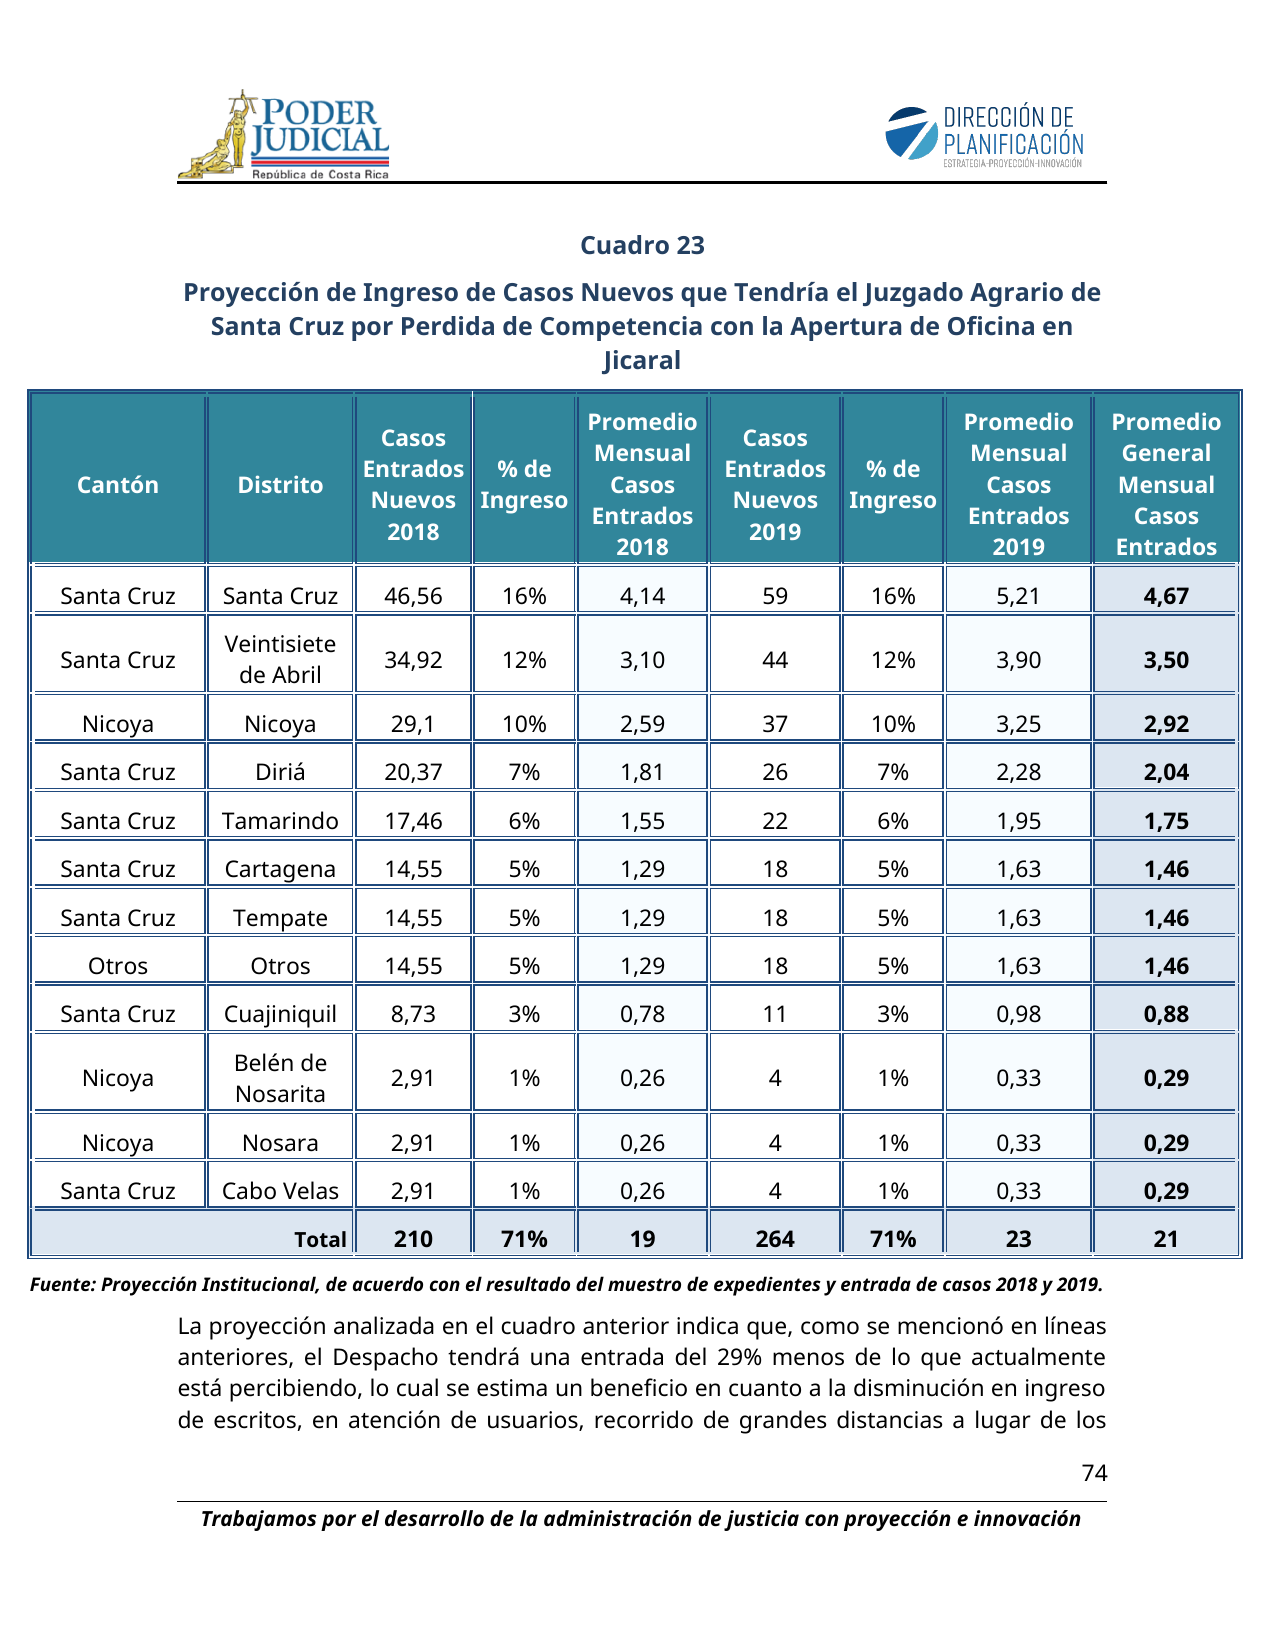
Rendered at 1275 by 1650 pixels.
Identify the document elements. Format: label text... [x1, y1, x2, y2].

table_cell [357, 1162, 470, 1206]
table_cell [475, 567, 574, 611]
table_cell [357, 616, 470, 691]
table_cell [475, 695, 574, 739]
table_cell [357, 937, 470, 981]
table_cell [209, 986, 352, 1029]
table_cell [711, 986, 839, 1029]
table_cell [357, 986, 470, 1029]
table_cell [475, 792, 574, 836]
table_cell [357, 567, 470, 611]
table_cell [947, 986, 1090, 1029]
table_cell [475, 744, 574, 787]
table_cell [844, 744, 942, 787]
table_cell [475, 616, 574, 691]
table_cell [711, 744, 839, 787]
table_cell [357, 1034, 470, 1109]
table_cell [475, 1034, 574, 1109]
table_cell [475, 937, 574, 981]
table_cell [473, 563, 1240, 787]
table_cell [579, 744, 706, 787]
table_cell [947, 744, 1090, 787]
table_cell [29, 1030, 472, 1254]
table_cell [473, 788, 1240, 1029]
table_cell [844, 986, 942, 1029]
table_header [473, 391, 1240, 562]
picture [177, 86, 390, 179]
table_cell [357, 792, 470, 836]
title Proyección de Ingreso de Casos Nuevos que Tendría el Juzgado Agrario de Santa Cruz por Perdida de Competencia con la Apertura de Oficina en Jicaral [177, 274, 1107, 376]
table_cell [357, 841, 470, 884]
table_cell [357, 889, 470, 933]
text Fuente: Proyección Institucional, de acuerdo con el resultado del muestro de expedientes y entrada de casos 2018 y 2019. [29, 1272, 1107, 1297]
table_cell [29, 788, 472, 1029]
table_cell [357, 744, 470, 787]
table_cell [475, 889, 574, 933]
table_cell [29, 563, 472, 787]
picture [871, 90, 1097, 179]
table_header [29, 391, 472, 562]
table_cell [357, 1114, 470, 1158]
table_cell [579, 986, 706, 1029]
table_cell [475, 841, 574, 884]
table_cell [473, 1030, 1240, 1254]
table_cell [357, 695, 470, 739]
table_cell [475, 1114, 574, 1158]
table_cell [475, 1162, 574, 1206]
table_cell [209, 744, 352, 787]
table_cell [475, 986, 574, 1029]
title Cuadro 23 [177, 228, 1107, 262]
